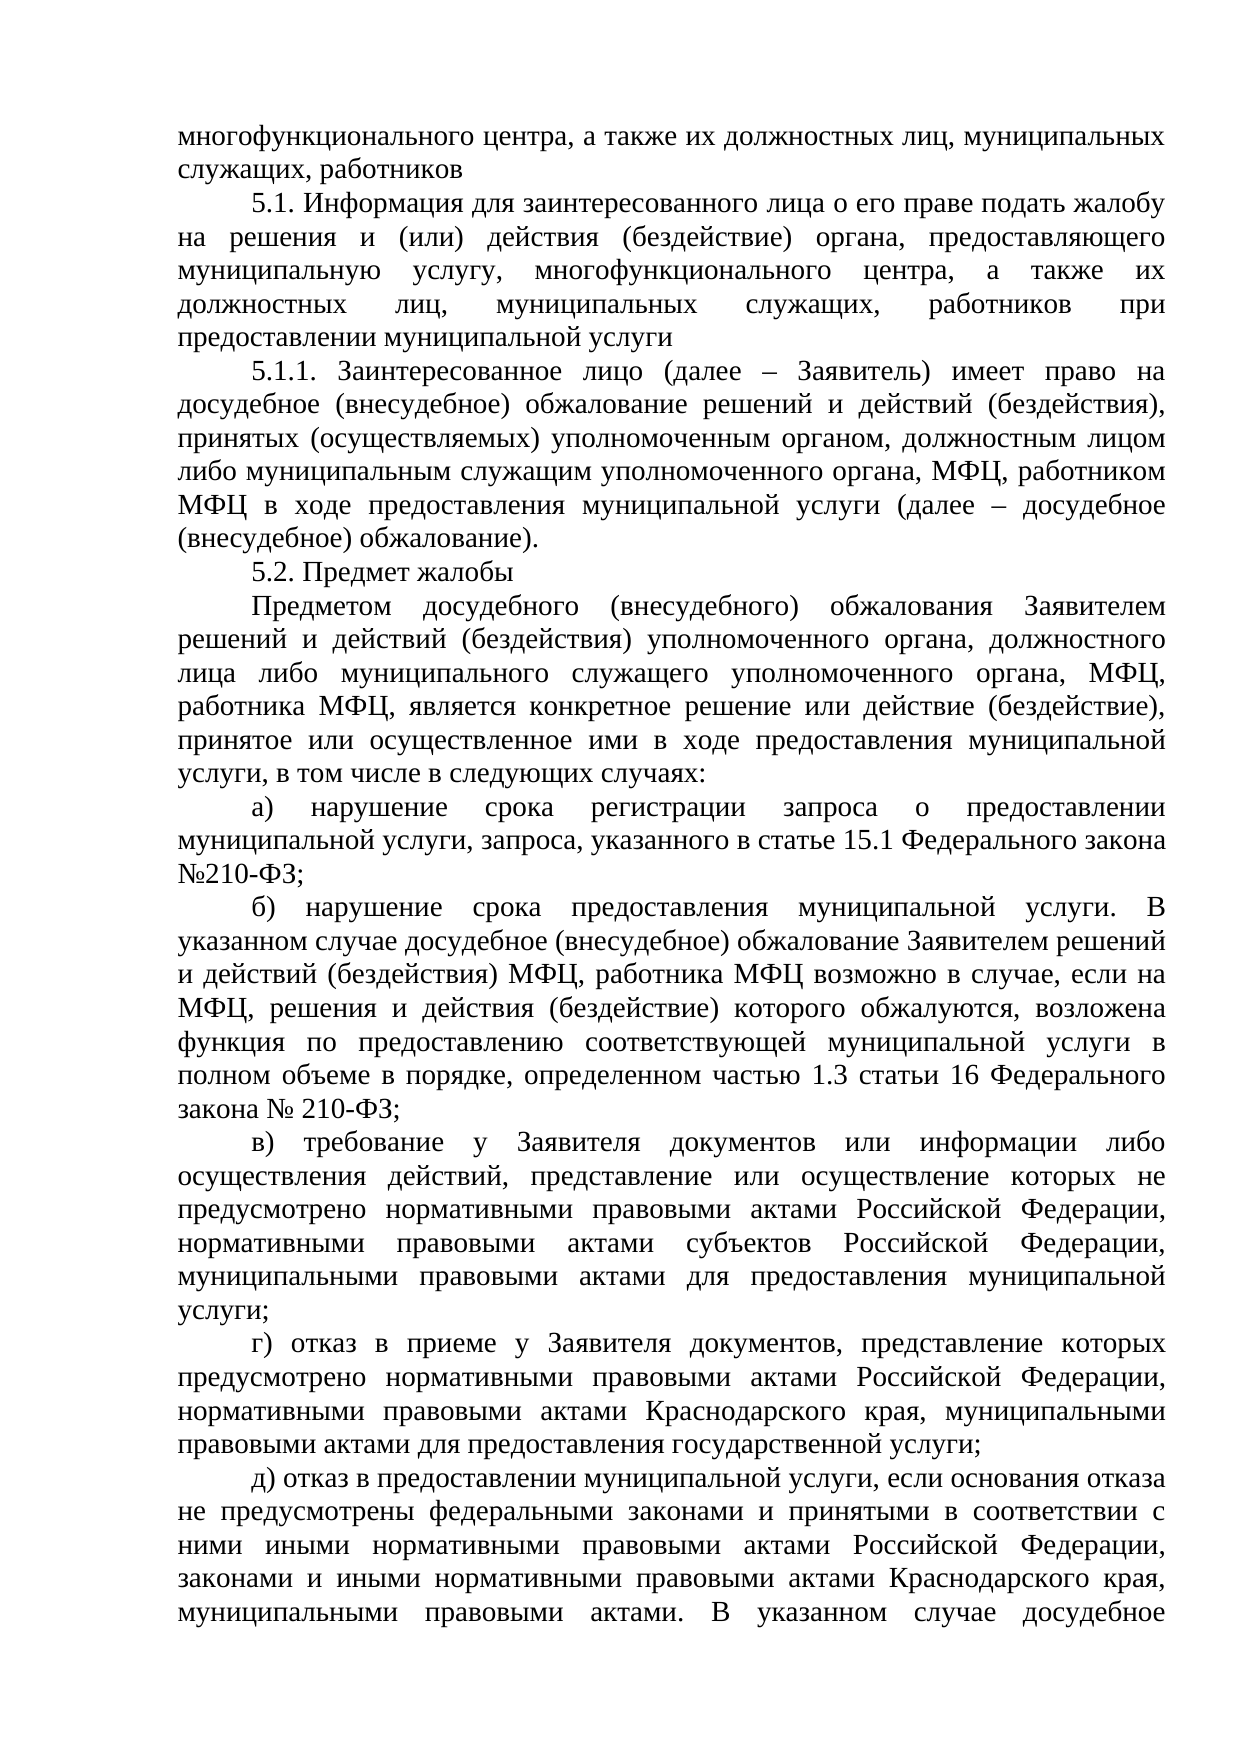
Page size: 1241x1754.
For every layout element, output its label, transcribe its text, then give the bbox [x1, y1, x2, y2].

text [177, 118, 1167, 185]
text 5.1. Информация для заинтересованного лица о его праве подать жалобу на решения и (или) действия (бездействие) органа, предоставляющего муниципальную услугу, многофункционального центра, а также их должностных лиц, муниципальных служащих, работников при предоставлении муниципальной услуги [177, 185, 1167, 353]
text в) требование у Заявителя документов или информации либо осуществления действий, представление или осуществление которых не предусмотрено нормативными правовыми актами Российской Федерации, нормативными правовыми актами субъектов Российской Федерации, муниципальными правовыми актами для предоставления муниципальной услуги; [177, 1124, 1167, 1326]
text Предметом досудебного (внесудебного) обжалования Заявителем решений и действий (бездействия) уполномоченного органа, должностного лица либо муниципального служащего уполномоченного органа, МФЦ, работника МФЦ, является конкретное решение или действие (бездействие), принятое или осуществленное ими в ходе предоставления муниципальной услуги, в том числе в следующих случаях: [177, 588, 1167, 789]
text 5.2. Предмет жалобы [177, 554, 1167, 588]
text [177, 1460, 1167, 1627]
text б) нарушение срока предоставления муниципальной услуги. В указанном случае досудебное (внесудебное) обжалование Заявителем решений и действий (бездействия) МФЦ, работника МФЦ возможно в случае, если на МФЦ, решения и действия (бездействие) которого обжалуются, возложена функция по предоставлению соответствующей муниципальной услуги в полном объеме в порядке, определенном частью 1.3 статьи 16 Федерального закона № 210-ФЗ; [177, 889, 1167, 1124]
text 5.1.1. Заинтересованное лицо (далее – Заявитель) имеет право на досудебное (внесудебное) обжалование решений и действий (бездействия), принятых (осуществляемых) уполномоченным органом, должностным лицом либо муниципальным служащим уполномоченного органа, МФЦ, работником МФЦ в ходе предоставления муниципальной услуги (далее – досудебное (внесудебное) обжалование). [177, 353, 1167, 554]
text а) нарушение срока регистрации запроса о предоставлении муниципальной услуги, запроса, указанного в статье 15.1 Федерального закона №210-ФЗ; [177, 789, 1167, 889]
text г) отказ в приеме у Заявителя документов, представление которых предусмотрено нормативными правовыми актами Российской Федерации, нормативными правовыми актами Краснодарского края, муниципальными правовыми актами для предоставления государственной услуги; [177, 1326, 1167, 1460]
